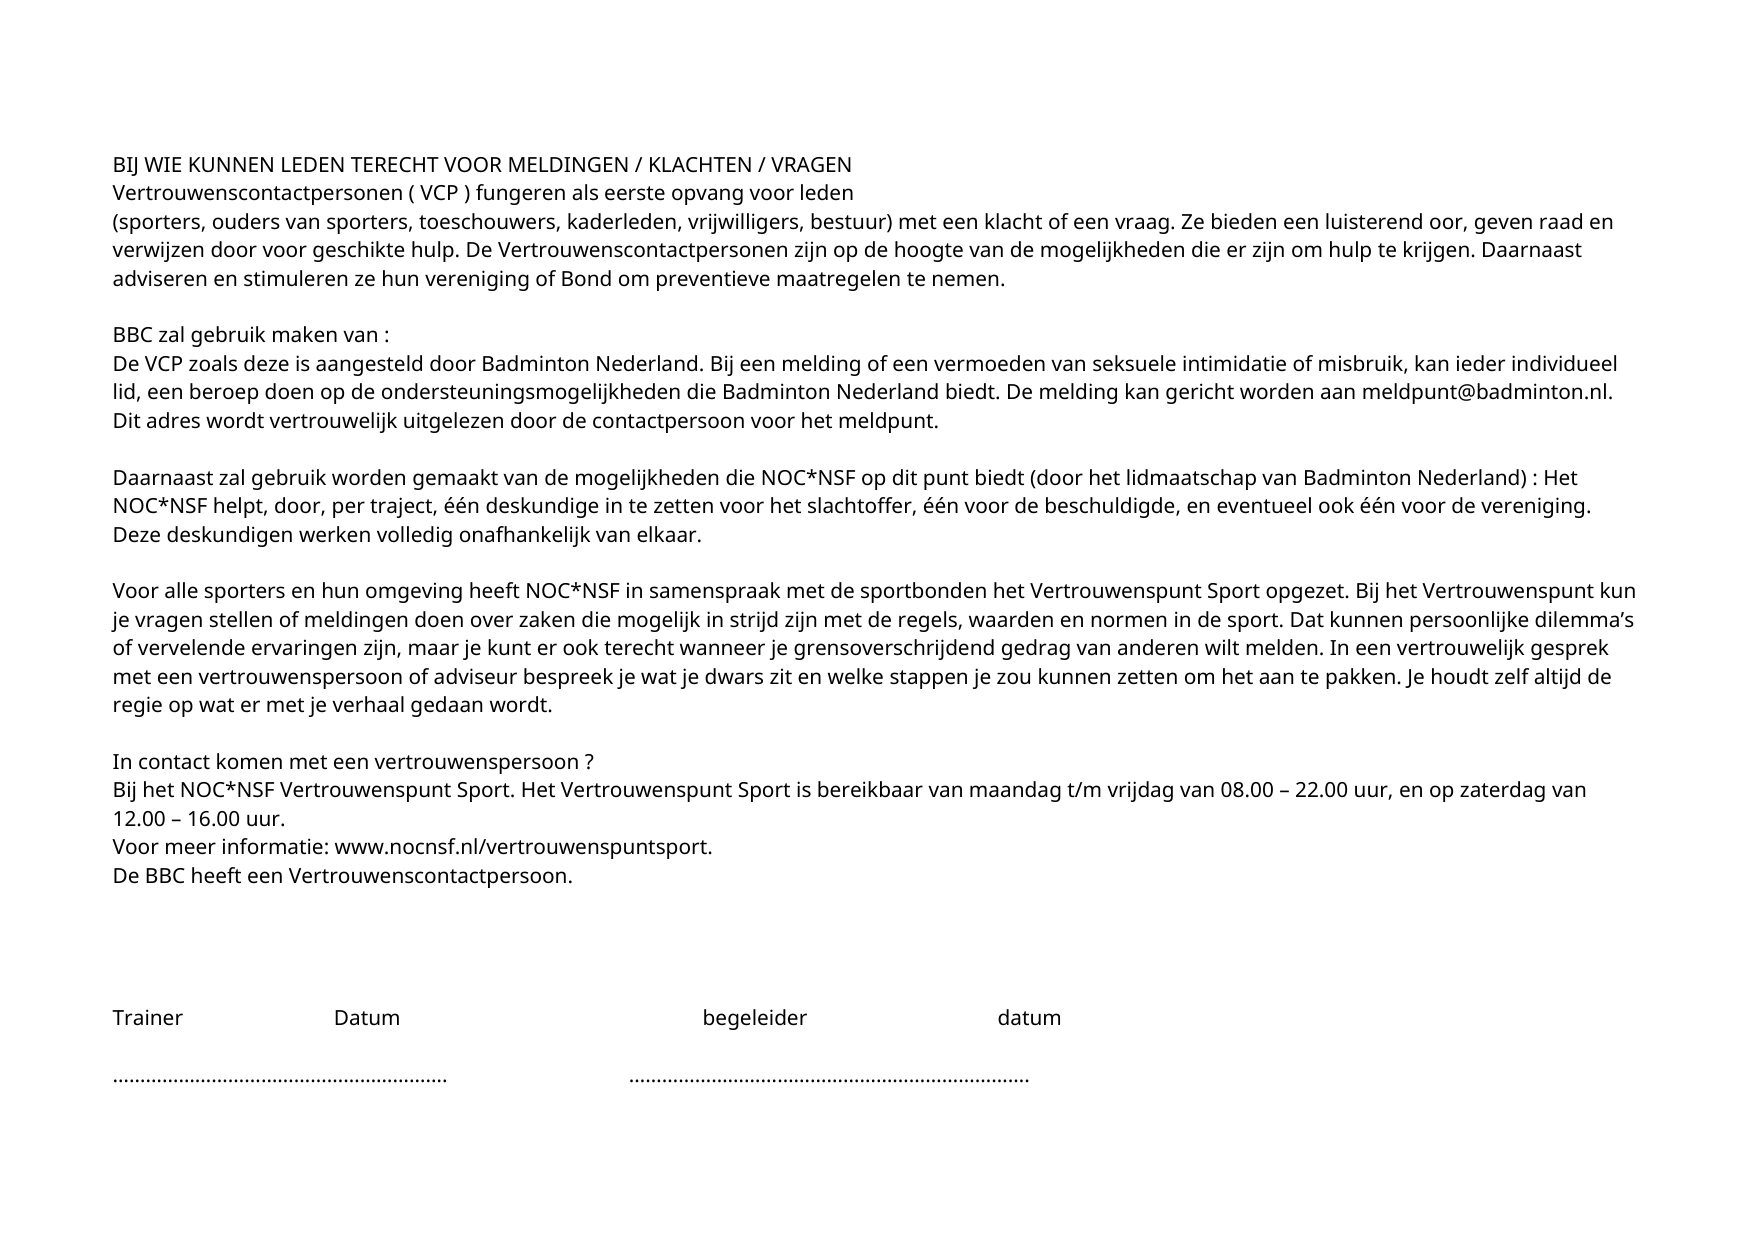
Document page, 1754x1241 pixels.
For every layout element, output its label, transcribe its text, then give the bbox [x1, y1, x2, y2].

text BBC zal gebruik maken van : [112, 321, 1641, 349]
text Vertrouwenscontactpersonen ( VCP ) fungeren als eerste opvang voor leden [112, 178, 1641, 207]
text In contact komen met een vertrouwenspersoon ? [112, 747, 1641, 776]
text Trainer Datum begeleider datum [112, 1003, 1641, 1032]
text ……………………………………………………. ………………………………………………………………. [112, 1060, 1641, 1088]
text (sporters, ouders van sporters, toeschouwers, kaderleden, vrijwilligers, bestuur) met een klacht of een vraag. Ze bieden een luisterend oor, geven raad en verwijzen door voor geschikte hulp. De Vertrouwenscontactpersonen zijn op de hoogte van de mogelijkheden die er zijn om hulp te krijgen. Daarnaast adviseren en stimuleren ze hun vereniging of Bond om preventieve maatregelen te nemen. [112, 207, 1641, 292]
text Bij het NOC*NSF Vertrouwenspunt Sport. Het Vertrouwenspunt Sport is bereikbaar van maandag t/m vrijdag van 08.00 – 22.00 uur, en op zaterdag van 12.00 – 16.00 uur. [112, 776, 1641, 832]
text Voor alle sporters en hun omgeving heeft NOC*NSF in samenspraak met de sportbonden het Vertrouwenspunt Sport opgezet. Bij het Vertrouwenspunt kun je vragen stellen of meldingen doen over zaken die mogelijk in strijd zijn met de regels, waarden en normen in de sport. Dat kunnen persoonlijke dilemma’s of vervelende ervaringen zijn, maar je kunt er ook terecht wanneer je grensoverschrijdend gedrag van anderen wilt melden. In een vertrouwelijk gesprek met een vertrouwenspersoon of adviseur bespreek je wat je dwars zit en welke stappen je zou kunnen zetten om het aan te pakken. Je houdt zelf altijd de regie op wat er met je verhaal gedaan wordt. [112, 577, 1641, 719]
text BIJ WIE KUNNEN LEDEN TERECHT VOOR MELDINGEN / KLACHTEN / VRAGEN [112, 150, 1641, 178]
text Daarnaast zal gebruik worden gemaakt van de mogelijkheden die NOC*NSF op dit punt biedt (door het lidmaatschap van Badminton Nederland) : Het NOC*NSF helpt, door, per traject, één deskundige in te zetten voor het slachtoffer, één voor de beschuldigde, en eventueel ook één voor de vereniging. Deze deskundigen werken volledig onafhankelijk van elkaar. [112, 463, 1641, 548]
text De BBC heeft een Vertrouwenscontactpersoon. [112, 861, 1641, 889]
text Voor meer informatie: www.nocnsf.nl/vertrouwenspuntsport. [112, 832, 1641, 861]
text De VCP zoals deze is aangesteld door Badminton Nederland. Bij een melding of een vermoeden van seksuele intimidatie of misbruik, kan ieder individueel lid, een beroep doen op de ondersteuningsmogelijkheden die Badminton Nederland biedt. De melding kan gericht worden aan meldpunt@badminton.nl. Dit adres wordt vertrouwelijk uitgelezen door de contactpersoon voor het meldpunt. [112, 349, 1641, 434]
